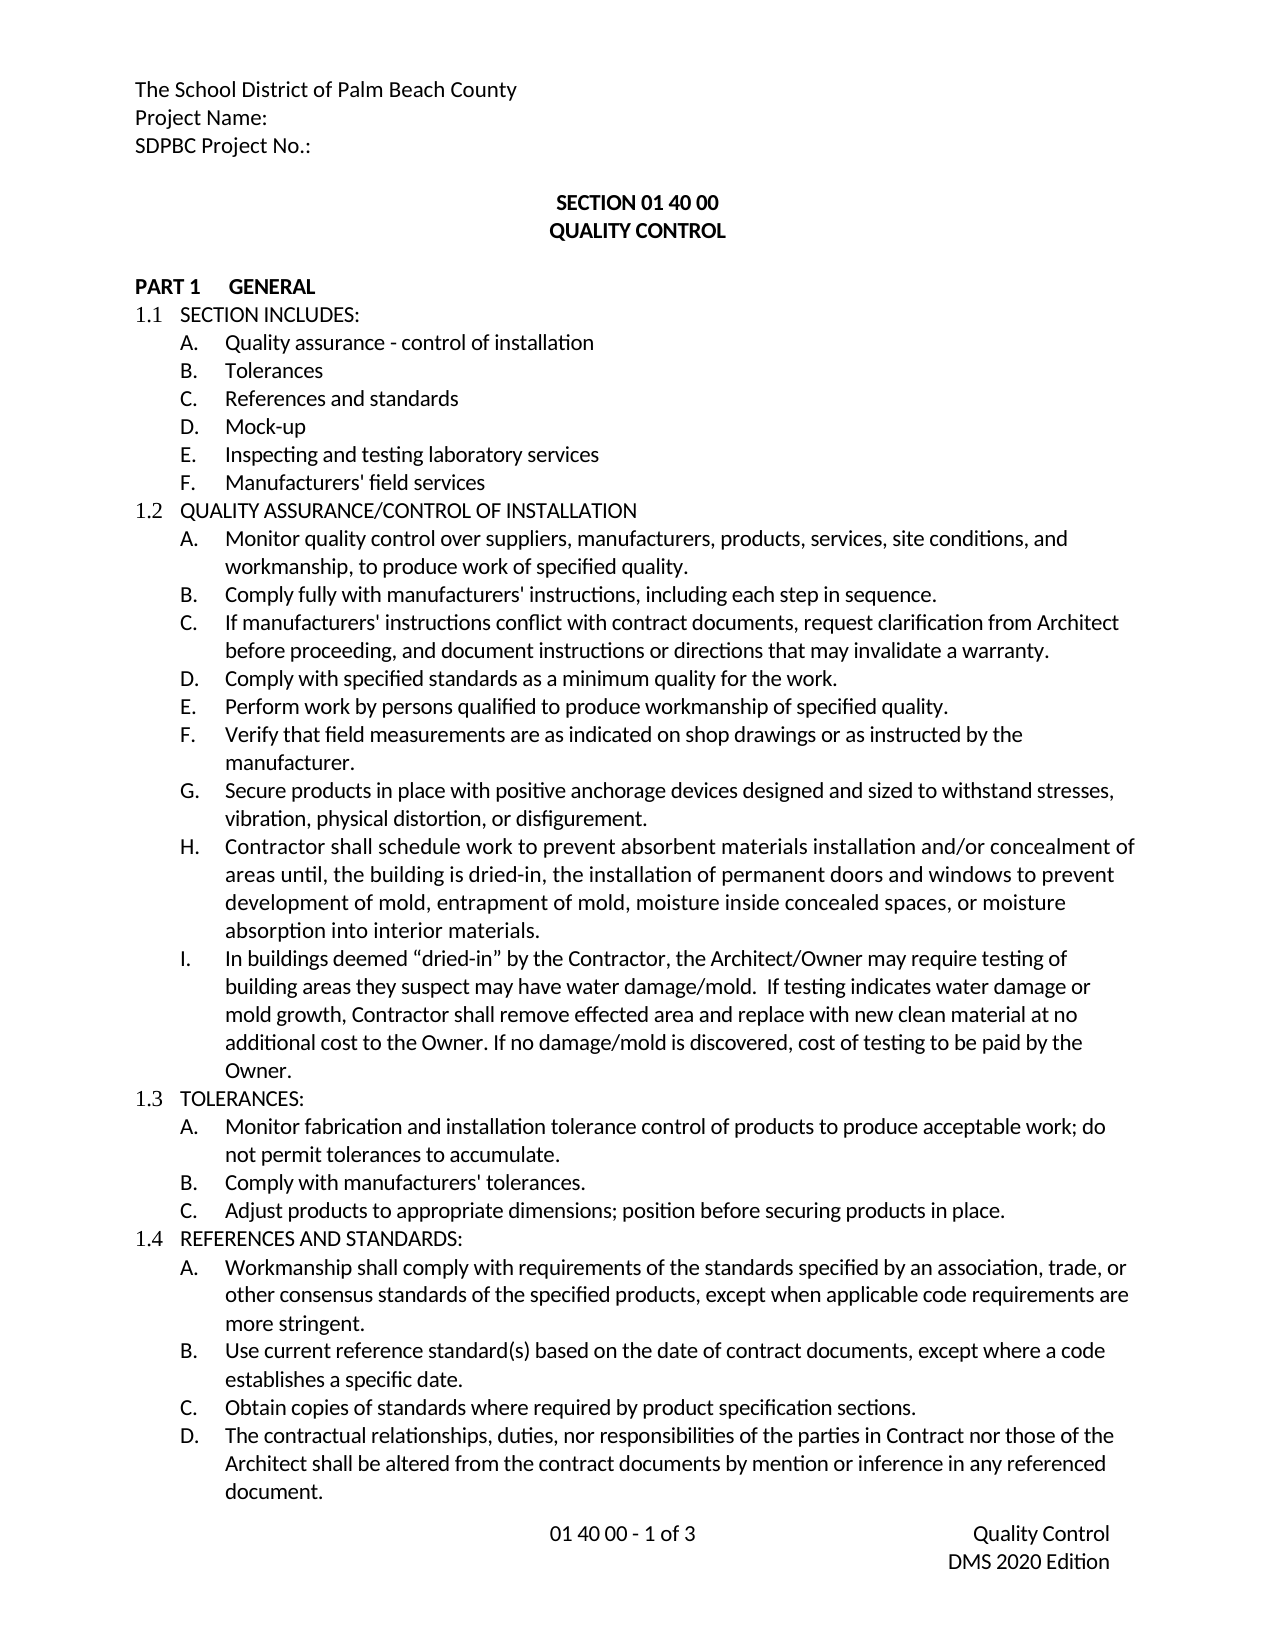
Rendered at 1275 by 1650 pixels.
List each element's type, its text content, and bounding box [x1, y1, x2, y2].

list Manufacturers' field services [180, 468, 1140, 496]
list TOLERANCES: [135, 1084, 1140, 1112]
list SECTION INCLUDES: [135, 300, 1140, 328]
list Tolerances [180, 356, 1140, 384]
list Obtain copies of standards where required by product specification sections. [180, 1393, 1140, 1421]
list Mock-up [180, 412, 1140, 440]
list Verify that field measurements are as indicated on shop drawings or as instructed by the manufacturer. [180, 720, 1140, 776]
list Monitor fabrication and installation tolerance control of products to produce acceptable work; do not permit tolerances to accumulate. [180, 1112, 1140, 1168]
list If manufacturers' instructions conflict with contract documents, request clarification from Architect before proceeding, and document instructions or directions that may invalidate a warranty. [180, 608, 1140, 664]
text QUALITY CONTROL [135, 216, 1140, 244]
list References and standards [180, 384, 1140, 412]
list REFERENCES AND STANDARDS: [135, 1224, 1140, 1253]
list Use current reference standard(s) based on the date of contract documents, except where a code establishes a specific date. [180, 1337, 1140, 1393]
list Workmanship shall comply with requirements of the standards specified by an association, trade, or other consensus standards of the specified products, except when applicable code requirements are more stringent. [180, 1253, 1140, 1337]
list Inspecting and testing laboratory services [180, 440, 1140, 468]
list Comply with manufacturers' tolerances. [180, 1168, 1140, 1197]
list Comply with specified standards as a minimum quality for the work. [180, 664, 1140, 692]
text PART 1 GENERAL [135, 272, 1140, 300]
list Comply fully with manufacturers' instructions, including each step in sequence. [180, 580, 1140, 608]
list Monitor quality control over suppliers, manufacturers, products, services, site conditions, and workmanship, to produce work of specified quality. [180, 524, 1140, 580]
list Contractor shall schedule work to prevent absorbent materials installation and/or concealment of areas until, the building is dried-in, the installation of permanent doors and windows to prevent development of mold, entrapment of mold, moisture inside concealed spaces, or moisture absorption into interior materials. [180, 832, 1140, 944]
text SECTION 01 40 00 [135, 188, 1140, 216]
list Adjust products to appropriate dimensions; position before securing products in place. [180, 1197, 1140, 1224]
list QUALITY ASSURANCE/CONTROL OF INSTALLATION [135, 496, 1140, 524]
list Quality assurance - control of installation [180, 328, 1140, 356]
list Perform work by persons qualified to produce workmanship of specified quality. [180, 692, 1140, 720]
list The contractual relationships, duties, nor responsibilities of the parties in Contract nor those of the Architect shall be altered from the contract documents by mention or inference in any referenced document. [180, 1421, 1140, 1505]
list Secure products in place with positive anchorage devices designed and sized to withstand stresses, vibration, physical distortion, or disfigurement. [180, 776, 1140, 832]
list In buildings deemed “dried-in” by the Contractor, the Architect/Owner may require testing of building areas they suspect may have water damage/mold. If testing indicates water damage or mold growth, Contractor shall remove effected area and replace with new clean material at no additional cost to the Owner. If no damage/mold is discovered, cost of testing to be paid by the Owner. [180, 944, 1140, 1084]
